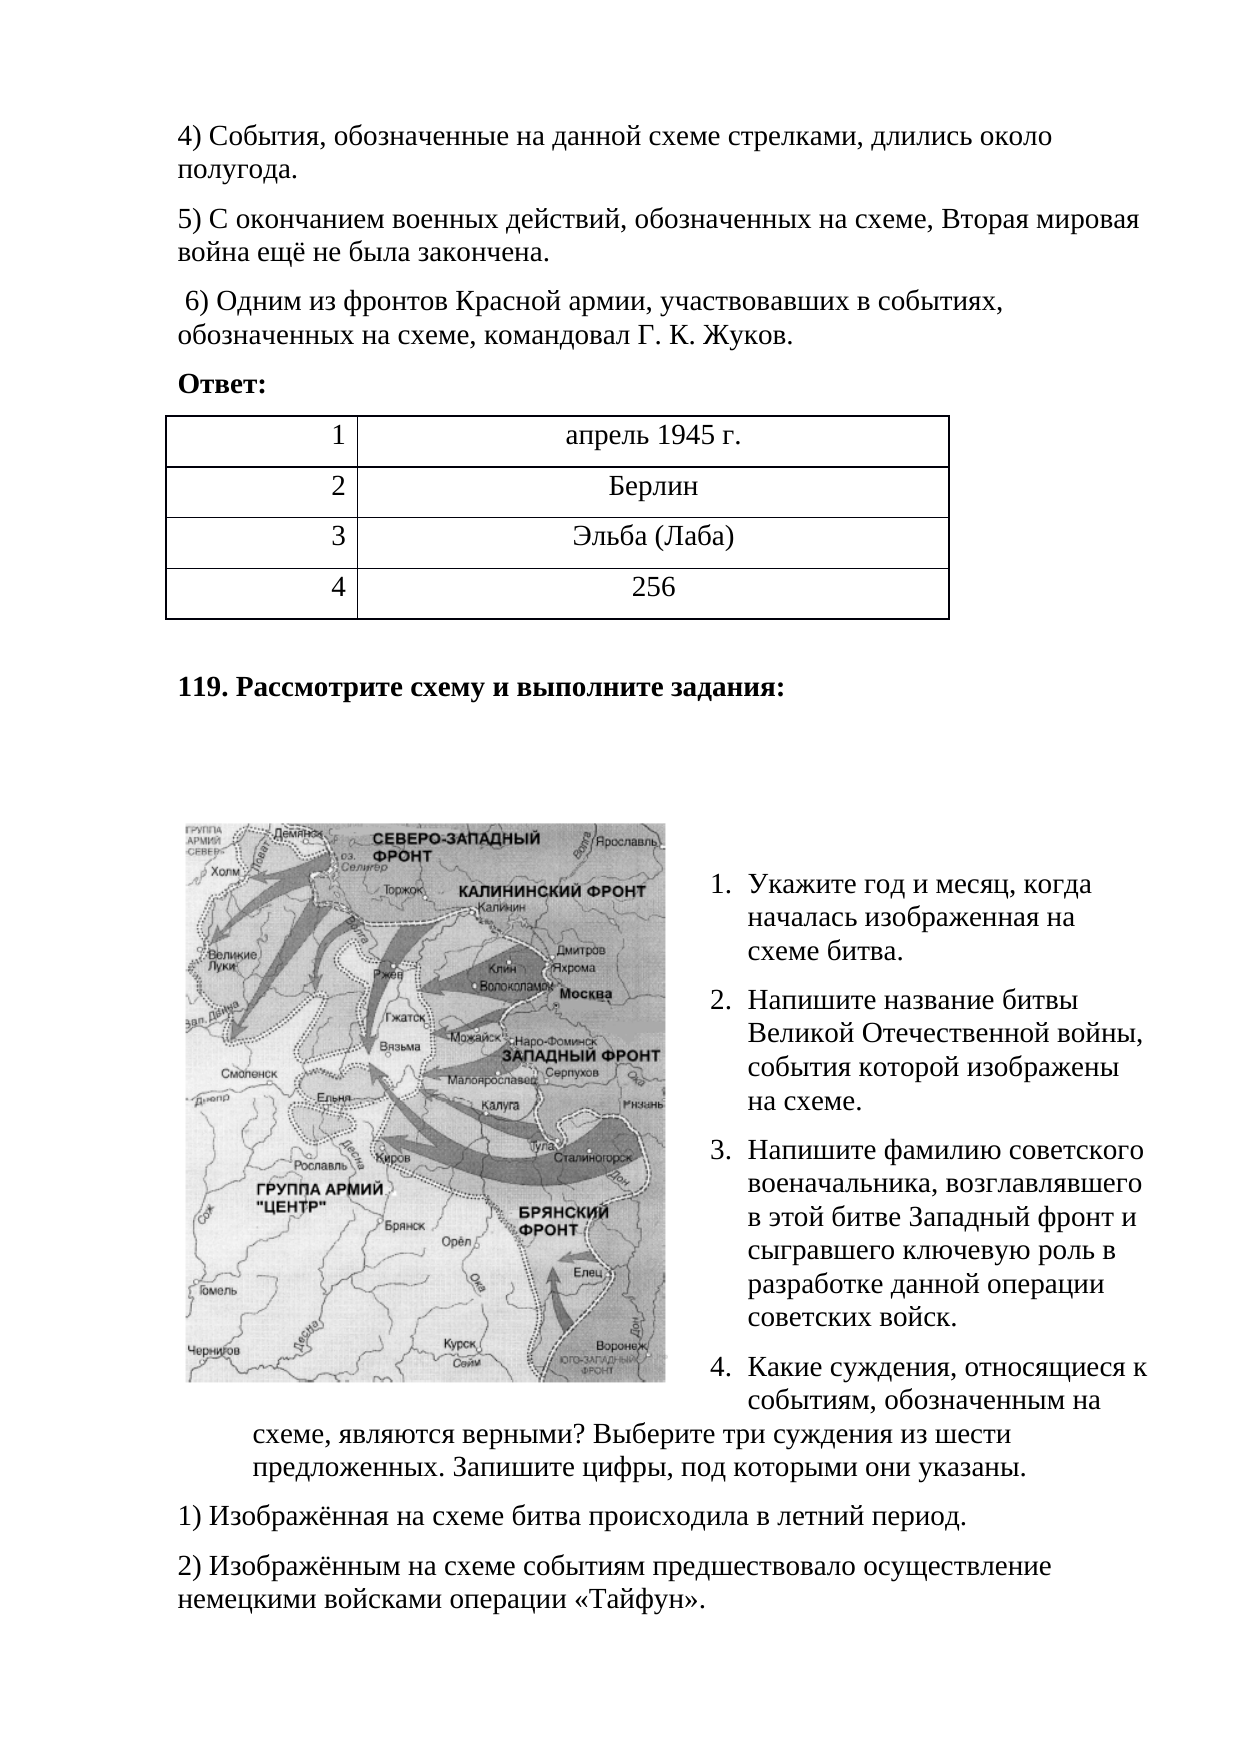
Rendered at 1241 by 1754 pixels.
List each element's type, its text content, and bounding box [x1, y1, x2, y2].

text 5) С окончанием военных действий, обозначенных на схеме, Вторая мировая война ещё не была закончена. [177, 201, 1152, 268]
text 6) Одним из фронтов Красной армии, участвовавших в событиях, обозначенных на схеме, командовал Г. К. Жуков. [177, 283, 1152, 351]
list Какие суждения, относящиеся к событиям, обозначенным на схеме, являются верными? Выберите три суждения из шести предложенных. Запишите цифры, под которыми они указаны. [215, 1349, 1152, 1483]
table_cell Берлин [358, 468, 948, 517]
table_header 1 [167, 417, 357, 466]
list Укажите год и месяц, когда началась изображенная на схеме битва. [673, 866, 1152, 966]
table_cell Эльба (Лаба) [358, 518, 948, 568]
table_cell 4 [167, 569, 357, 618]
list Напишите фамилию советского военачальника, возглавлявшего в этой битве Западный фронт и сыгравшего ключевую роль в разработке данной операции советских войск. [673, 1132, 1152, 1333]
text 119. Рассмотрите схему и выполните задания: [177, 669, 1152, 703]
picture [177, 816, 673, 1390]
list Напишите название битвы Великой Отечественной войны, события которой изображены на схеме. [673, 982, 1152, 1116]
table_cell 3 [167, 518, 357, 568]
table_header апрель 1945 г. [358, 417, 948, 466]
text 1) Изображённая на схеме битва происходила в летний период. [177, 1498, 1152, 1532]
text Ответ: [177, 366, 1152, 400]
table_cell 2 [167, 468, 357, 517]
text 2) Изображённым на схеме событиям предшествовало осуществление немецкими войсками операции «Тайфун». [177, 1548, 1152, 1615]
table_cell 256 [358, 569, 948, 618]
text 4) События, обозначенные на данной схеме стрелками, длились около полугода. [177, 118, 1152, 185]
